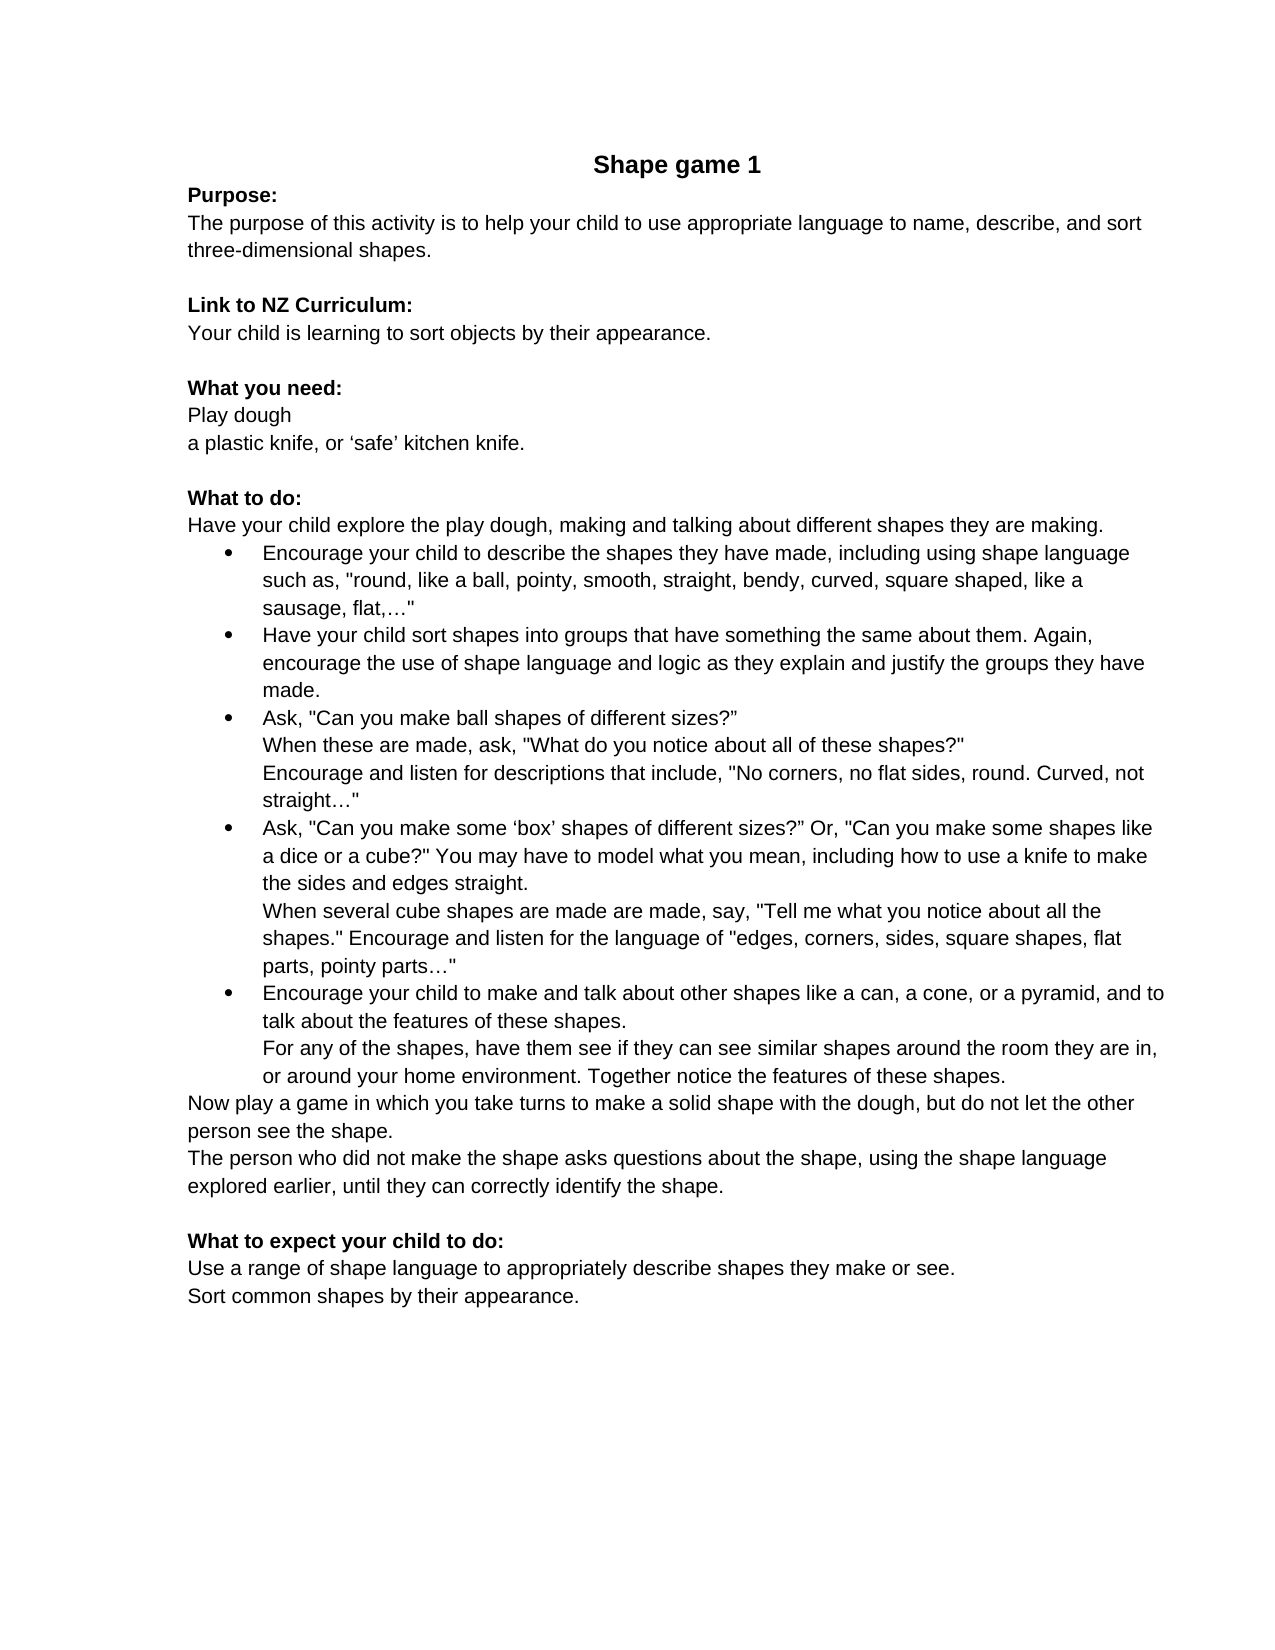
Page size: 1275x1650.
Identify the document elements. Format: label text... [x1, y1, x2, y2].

text What you need: [187, 376, 1167, 399]
text a plastic knife, or ‘safe’ kitchen knife. [187, 431, 1167, 454]
text What to do: [187, 486, 1167, 509]
text Sort common shapes by their appearance. [187, 1283, 1167, 1307]
text Your child is learning to sort objects by their appearance. [187, 321, 1167, 344]
text Play dough [187, 403, 1167, 427]
text Purpose: [187, 183, 1167, 207]
text Link to NZ Curriculum: [187, 293, 1167, 317]
text Now play a game in which you take turns to make a solid shape with the dough, but do not let the other person see the shape. The person who did not make the shape asks questions about the shape, using the shape language explored earlier, until they can correctly identify the shape. [187, 1091, 1167, 1197]
text What to expect your child to do: [187, 1228, 1167, 1252]
list Ask, "Can you make ball shapes of different sizes?” When these are made, ask, "What do you notice about all of these shapes?" Encourage and listen for descriptions that include, "No corners, no flat sides, round. Curved, not straight…" [225, 706, 1167, 812]
list Encourage your child to make and talk about other shapes like a can, a cone, or a pyramid, and to talk about the features of these shapes. For any of the shapes, have them see if they can see similar shapes around the room they are in, or around your home environment. Together notice the features of these shapes. [225, 981, 1167, 1087]
text The purpose of this activity is to help your child to use appropriate language to name, describe, and sort three-dimensional shapes. [187, 211, 1167, 262]
text Use a range of shape language to appropriately describe shapes they make or see. [187, 1256, 1167, 1280]
list Have your child sort shapes into groups that have something the same about them. Again, encourage the use of shape language and logic as they explain and justify the groups they have made. [225, 623, 1167, 702]
list Ask, "Can you make some ‘box’ shapes of different sizes?” Or, "Can you make some shapes like a dice or a cube?" You may have to model what you mean, including how to use a knife to make the sides and edges straight. When several cube shapes are made are made, say, "Tell me what you notice about all the shapes." Encourage and listen for the language of "edges, corners, sides, square shapes, flat parts, pointy parts…" [225, 816, 1167, 977]
list Encourage your child to describe the shapes they have made, including using shape language such as, "round, like a ball, pointy, smooth, straight, bendy, curved, square shaped, like a sausage, flat,…" [225, 541, 1167, 619]
text Shape game 1 [187, 150, 1167, 179]
text Have your child explore the play dough, making and talking about different shapes they are making. [187, 513, 1167, 537]
